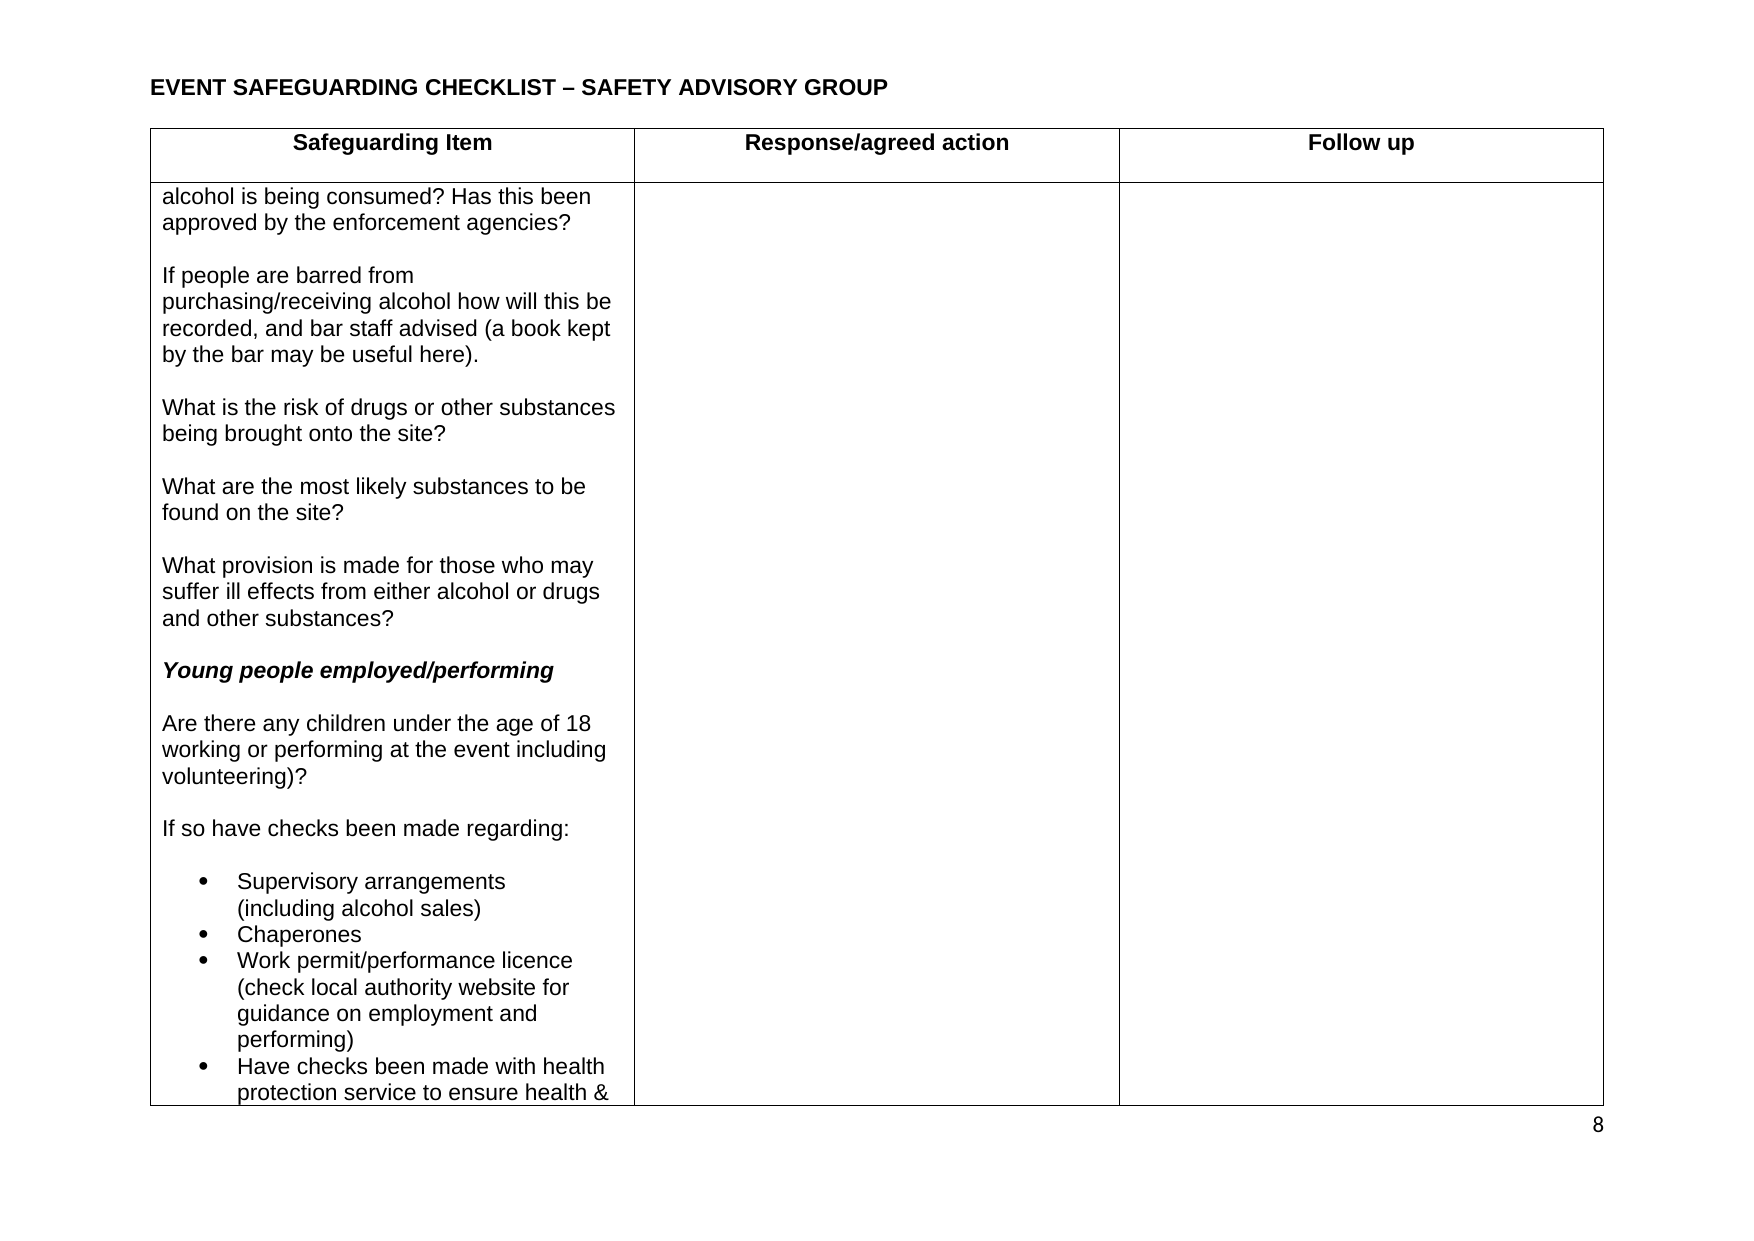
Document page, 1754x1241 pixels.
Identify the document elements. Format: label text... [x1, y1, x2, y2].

table_header Follow up [1120, 129, 1603, 182]
table_header Safeguarding Item [151, 129, 634, 182]
table_header Response/agreed action [635, 129, 1119, 182]
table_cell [151, 183, 634, 1105]
table_cell [635, 183, 1119, 1105]
table_cell [1120, 183, 1603, 1105]
